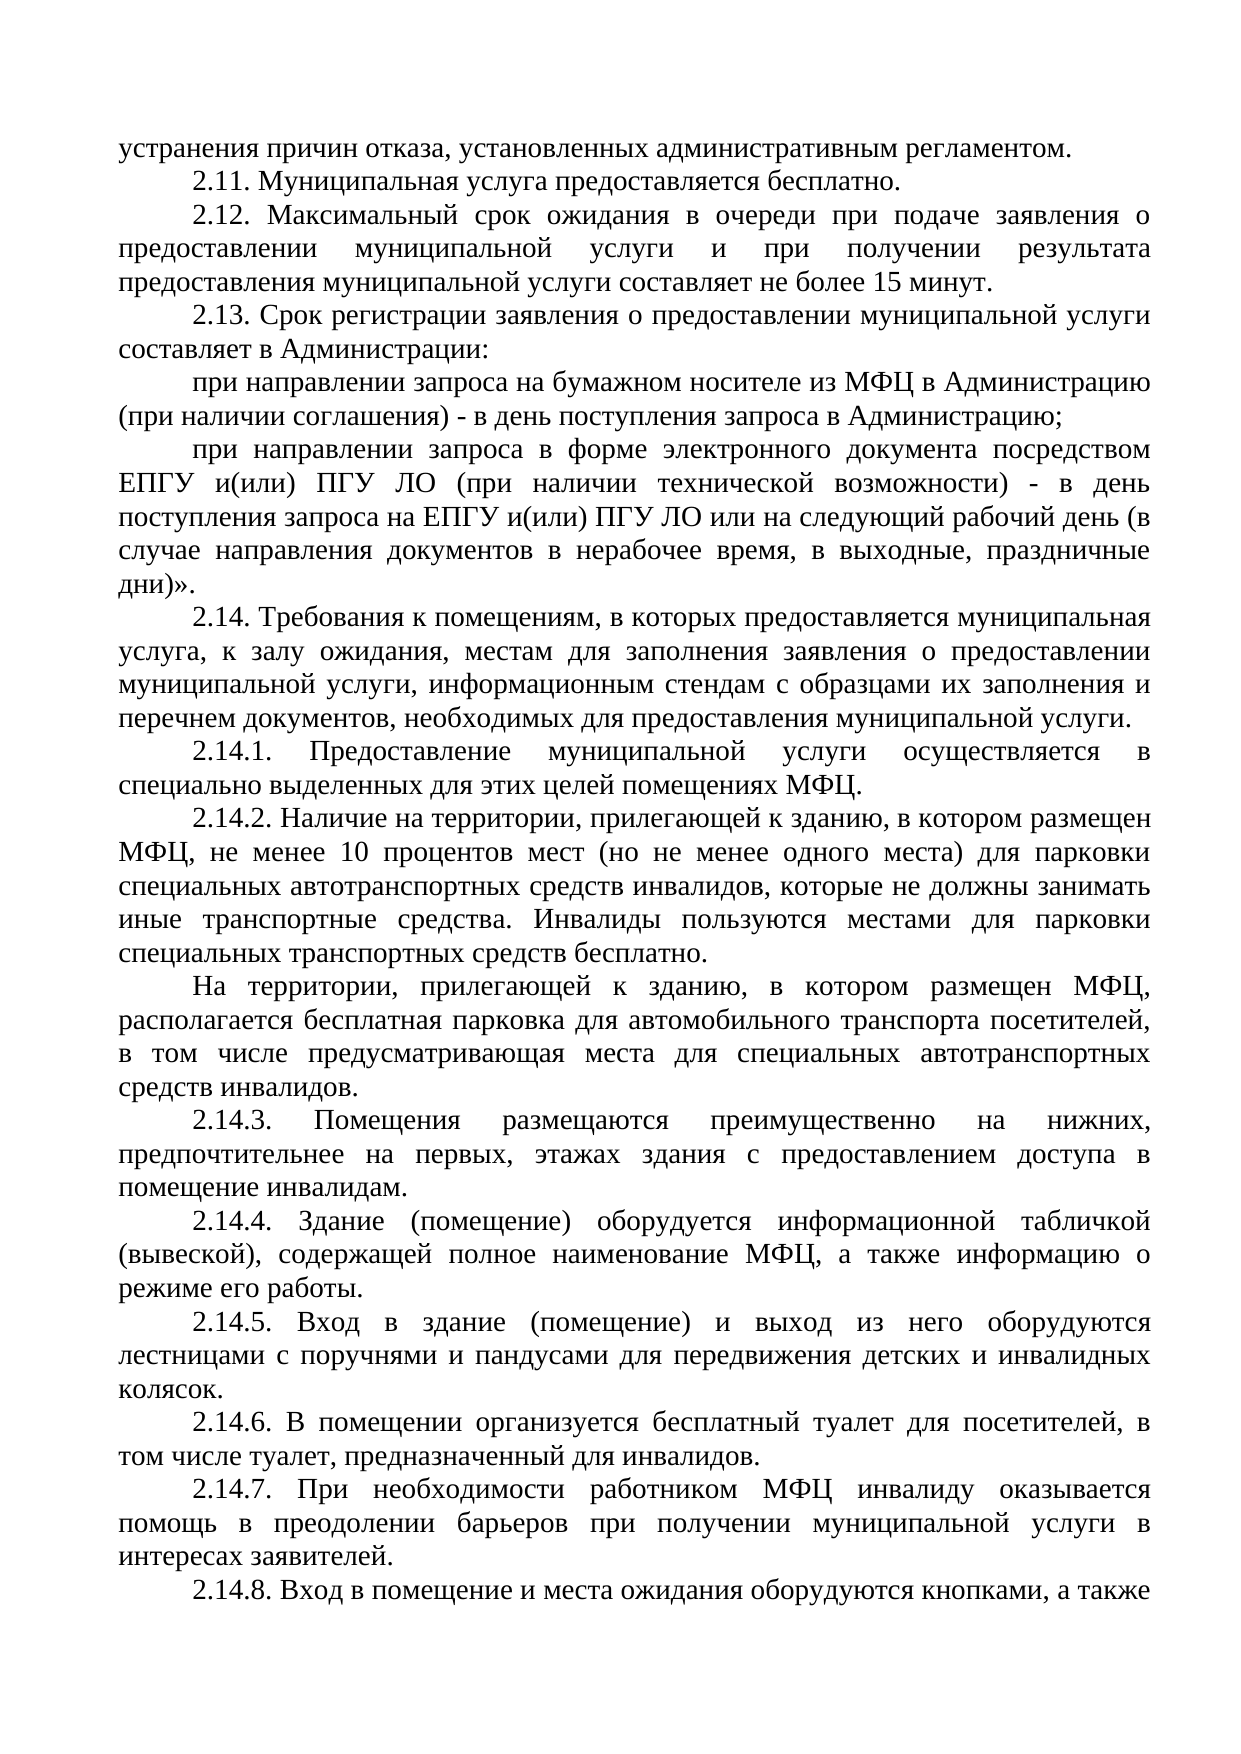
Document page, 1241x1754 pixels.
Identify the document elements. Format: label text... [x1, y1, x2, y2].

text 2.14.5. Вход в здание (помещение) и выход из него оборудуются лестницами с поручнями и пандусами для передвижения детских и инвалидных колясок. [118, 1304, 1152, 1404]
text 2.14.6. В помещении организуется бесплатный туалет для посетителей, в том числе туалет, предназначенный для инвалидов. [118, 1404, 1152, 1471]
text при направлении запроса на бумажном носителе из МФЦ в Администрацию (при наличии соглашения) - в день поступления запроса в Администрацию; [118, 364, 1152, 432]
text при направлении запроса в форме электронного документа посредством ЕПГУ и(или) ПГУ ЛО (при наличии технической возможности) - в день поступления запроса на ЕПГУ и(или) ПГУ ЛО или на следующий рабочий день (в случае направления документов в нерабочее время, в выходные, праздничные дни)». [118, 432, 1152, 599]
text 2.14.1. Предоставление муниципальной услуги осуществляется в специально выделенных для этих целей помещениях МФЦ. [118, 733, 1152, 801]
text 2.14. Требования к помещениям, в которых предоставляется муниципальная услуга, к залу ожидания, местам для заполнения заявления о предоставлении муниципальной услуги, информационным стендам с образцами их заполнения и перечнем документов, необходимых для предоставления муниципальной услуги. [118, 599, 1152, 733]
text 2.14.7. При необходимости работником МФЦ инвалиду оказывается помощь в преодолении барьеров при получении муниципальной услуги в интересах заявителей. [118, 1471, 1152, 1572]
text 2.12. Максимальный срок ожидания в очереди при подаче заявления о предоставлении муниципальной услуги и при получении результата предоставления муниципальной услуги составляет не более 15 минут. [118, 197, 1152, 297]
text На территории, прилегающей к зданию, в котором размещен МФЦ, располагается бесплатная парковка для автомобильного транспорта посетителей, в том числе предусматривающая места для специальных автотранспортных средств инвалидов. [118, 968, 1152, 1102]
text 2.13. Срок регистрации заявления о предоставлении муниципальной услуги составляет в Администрации: [118, 297, 1152, 364]
text 2.14.4. Здание (помещение) оборудуется информационной табличкой (вывеской), содержащей полное наименование МФЦ, а также информацию о режиме его работы. [118, 1203, 1152, 1304]
text 2.11. Муниципальная услуга предоставляется бесплатно. [118, 163, 1152, 197]
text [118, 1572, 1152, 1606]
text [118, 130, 1152, 163]
text 2.14.2. Наличие на территории, прилегающей к зданию, в котором размещен МФЦ, не менее 10 процентов мест (но не менее одного места) для парковки специальных автотранспортных средств инвалидов, которые не должны занимать иные транспортные средства. Инвалиды пользуются местами для парковки специальных транспортных средств бесплатно. [118, 801, 1152, 968]
text 2.14.3. Помещения размещаются преимущественно на нижних, предпочтительнее на первых, этажах здания с предоставлением доступа в помещение инвалидам. [118, 1102, 1152, 1203]
